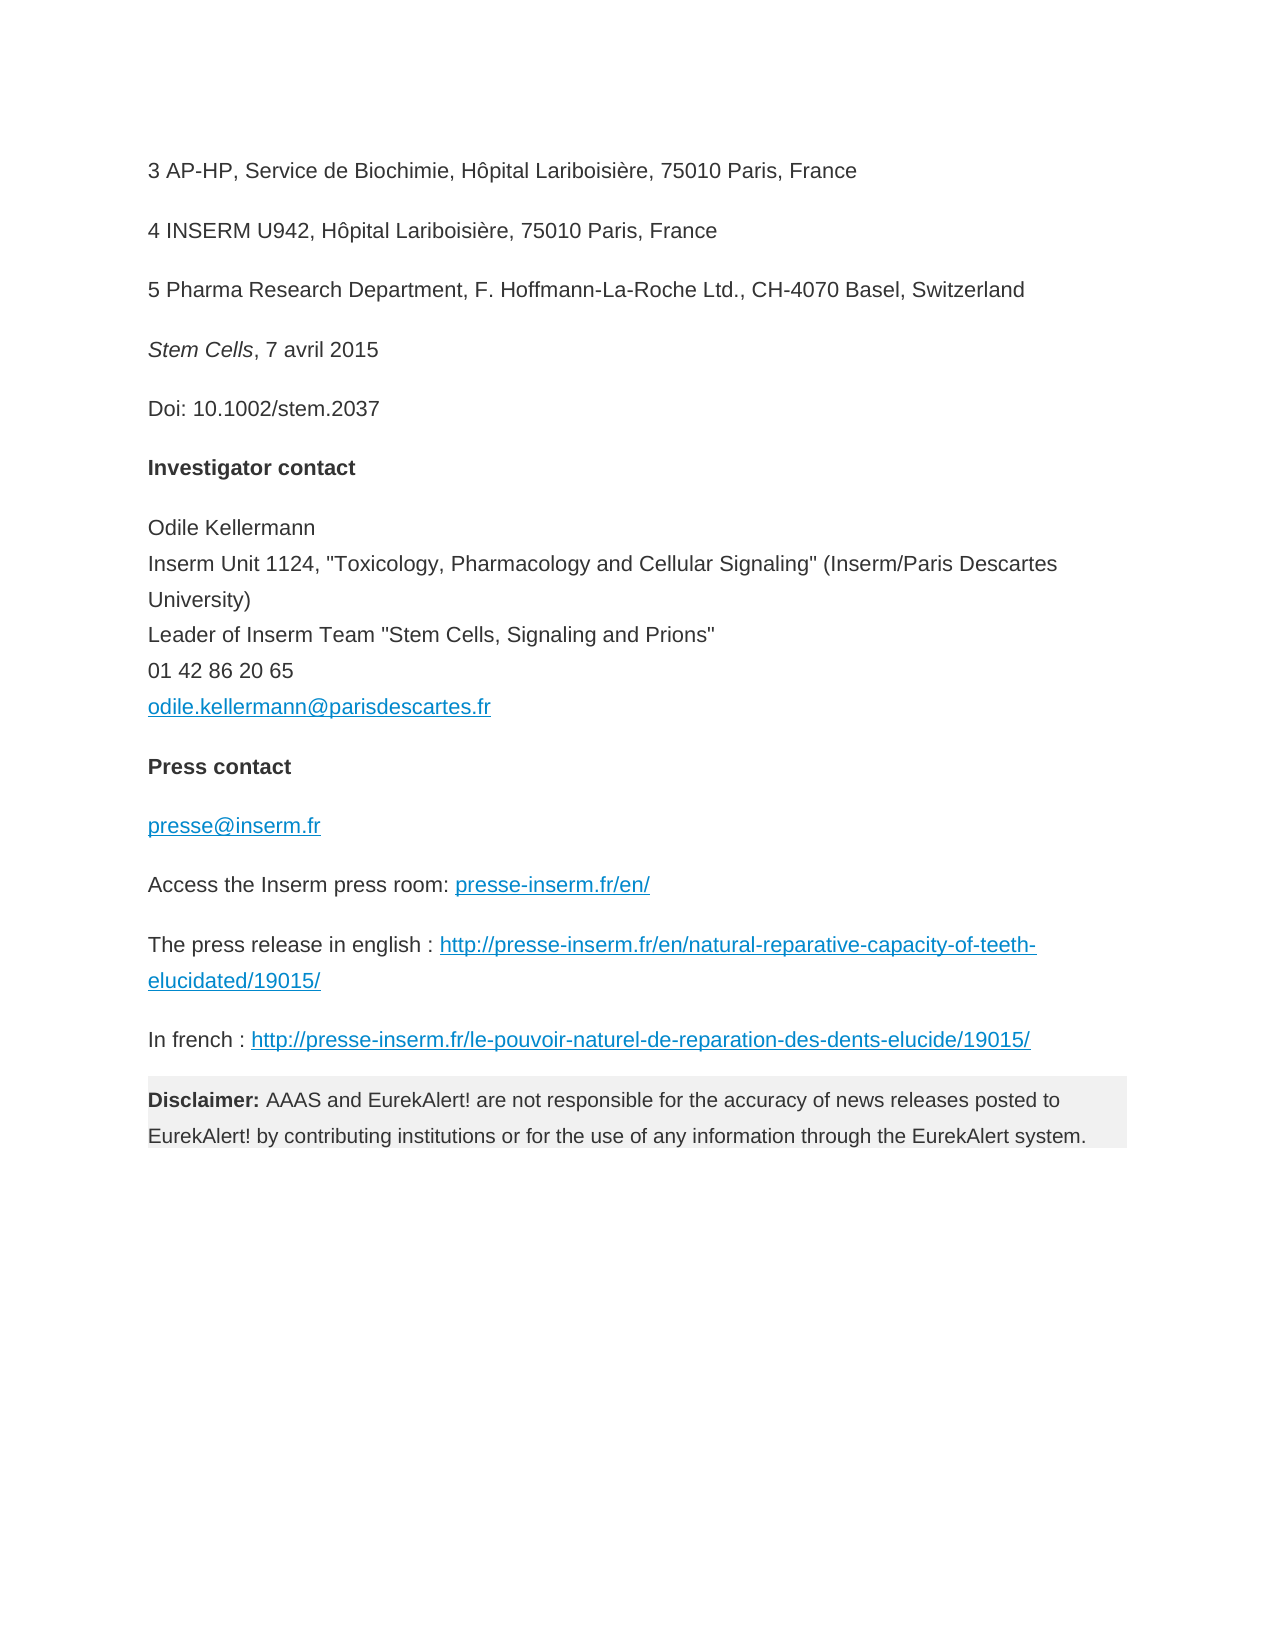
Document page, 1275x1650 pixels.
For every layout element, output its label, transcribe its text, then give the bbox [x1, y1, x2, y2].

text 4 INSERM U942, Hôpital Lariboisière, 75010 Paris, France [148, 207, 1127, 243]
text 5 Pharma Research Department, F. Hoffmann-La-Roche Ltd., CH-4070 Basel, Switzerland [148, 266, 1127, 302]
text Disclaimer: AAAS and EurekAlert! are not responsible for the accuracy of news releases posted to EurekAlert! by contributing institutions or for the use of any information through the EurekAlert system. [148, 1076, 1127, 1148]
text Investigator contact [148, 444, 1127, 480]
text Doi: 10.1002/stem.2037 [148, 385, 1127, 421]
text The press release in english : http://presse-inserm.fr/en/natural-reparative-capacity-of-teeth-elucidated/19015/ [148, 921, 1127, 993]
text Odile Kellermann Inserm Unit 1124, "Toxicology, Pharmacology and Cellular Signaling" (Inserm/Paris Descartes University) Leader of Inserm Team "Stem Cells, Signaling and Prions" 01 42 86 20 65 odile.kellermann@parisdescartes.fr [148, 504, 1127, 719]
text presse@inserm.fr [148, 802, 1127, 838]
text Stem Cells, 7 avril 2015 [148, 326, 1127, 362]
text 3 AP-HP, Service de Biochimie, Hôpital Lariboisière, 75010 Paris, France [148, 148, 1127, 183]
text Press contact [148, 743, 1127, 779]
text Access the Inserm press room: presse-inserm.fr/en/ [148, 862, 1127, 898]
text In french : http://presse-inserm.fr/le-pouvoir-naturel-de-reparation-des-dents-elucide/19015/ [148, 1016, 1127, 1052]
